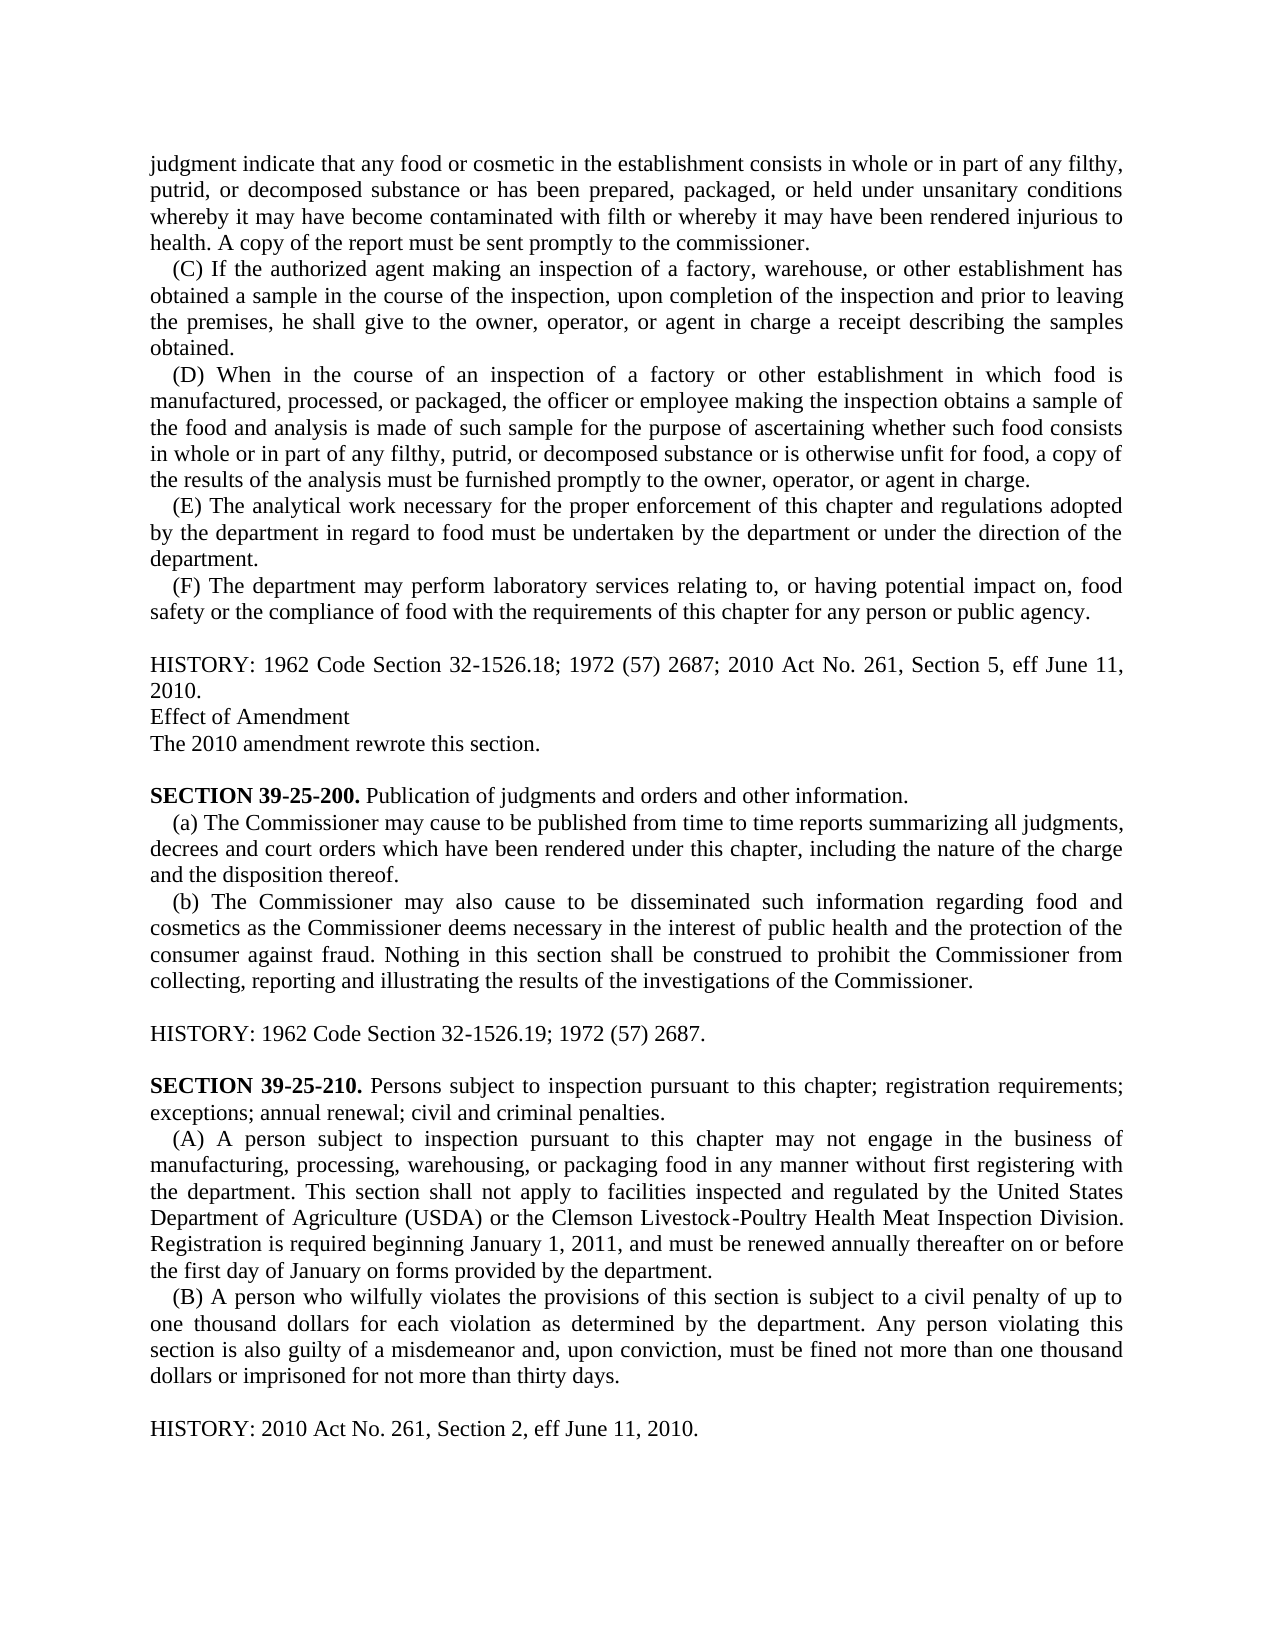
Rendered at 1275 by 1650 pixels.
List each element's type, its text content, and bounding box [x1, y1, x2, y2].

text HISTORY: 1962 Code Section 32-1526.18; 1972 (57) 2687; 2010 Act No. 261, Section 5, eff June 11, 2010. [150, 651, 1125, 703]
text HISTORY: 2010 Act No. 261, Section 2, eff June 11, 2010. [150, 1415, 1125, 1441]
text SECTION 39-25-200. Publication of judgments and orders and other information. [150, 782, 1125, 809]
text Effect of Amendment [150, 703, 1125, 730]
text (a) The Commissioner may cause to be published from time to time reports summarizing all judgments, decrees and court orders which have been rendered under this chapter, including the nature of the charge and the disposition thereof. [150, 809, 1125, 888]
text SECTION 39-25-210. Persons subject to inspection pursuant to this chapter; registration requirements; exceptions; annual renewal; civil and criminal penalties. [150, 1072, 1125, 1125]
text (B) A person who wilfully violates the provisions of this section is subject to a civil penalty of up to one thousand dollars for each violation as determined by the department. Any person violating this section is also guilty of a misdemeanor and, upon conviction, must be fined not more than one thousand dollars or imprisoned for not more than thirty days. [150, 1283, 1125, 1389]
text (D) When in the course of an inspection of a factory or other establishment in which food is manufactured, processed, or packaged, the officer or employee making the inspection obtains a sample of the food and analysis is made of such sample for the purpose of ascertaining whether such food consists in whole or in part of any filthy, putrid, or decomposed substance or is otherwise unfit for food, a copy of the results of the analysis must be furnished promptly to the owner, operator, or agent in charge. [150, 361, 1125, 493]
text (E) The analytical work necessary for the proper enforcement of this chapter and regulations adopted by the department in regard to food must be undertaken by the department or under the direction of the department. [150, 493, 1125, 572]
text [150, 150, 1125, 255]
text The 2010 amendment rewrote this section. [150, 730, 1125, 756]
text (C) If the authorized agent making an inspection of a factory, warehouse, or other establishment has obtained a sample in the course of the inspection, upon completion of the inspection and prior to leaving the premises, he shall give to the owner, operator, or agent in charge a receipt describing the samples obtained. [150, 255, 1125, 361]
text HISTORY: 1962 Code Section 32-1526.19; 1972 (57) 2687. [150, 1020, 1125, 1046]
text (F) The department may perform laboratory services relating to, or having potential impact on, food safety or the compliance of food with the requirements of this chapter for any person or public agency. [150, 572, 1125, 624]
text (A) A person subject to inspection pursuant to this chapter may not engage in the business of manufacturing, processing, warehousing, or packaging food in any manner without first registering with the department. This section shall not apply to facilities inspected and regulated by the United States Department of Agriculture (USDA) or the Clemson Livestock-Poultry Health Meat Inspection Division. Registration is required beginning January 1, 2011, and must be renewed annually thereafter on or before the first day of January on forms provided by the department. [150, 1125, 1125, 1283]
text (b) The Commissioner may also cause to be disseminated such information regarding food and cosmetics as the Commissioner deems necessary in the interest of public health and the protection of the consumer against fraud. Nothing in this section shall be construed to prohibit the Commissioner from collecting, reporting and illustrating the results of the investigations of the Commissioner. [150, 888, 1125, 993]
